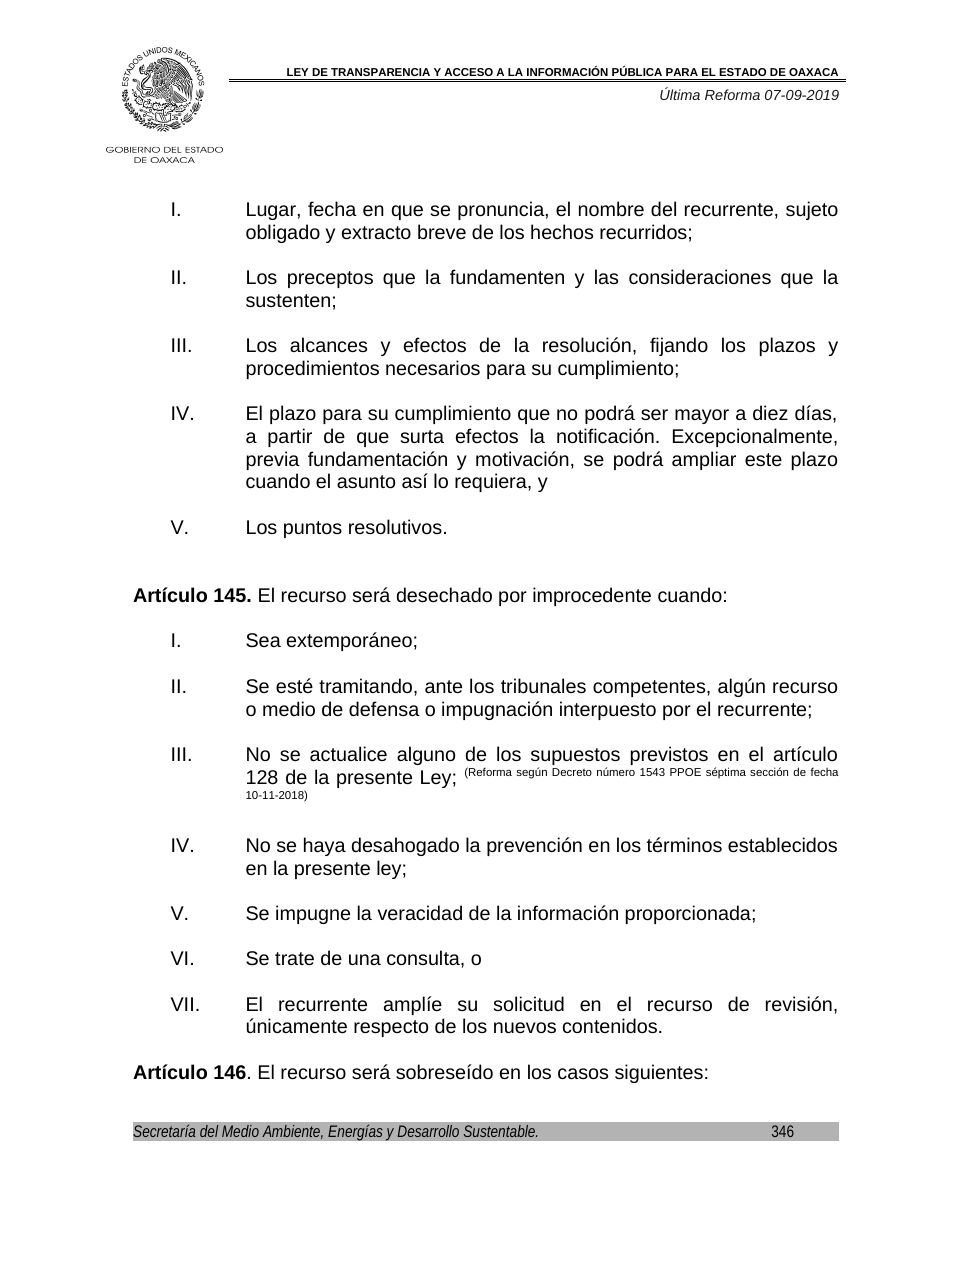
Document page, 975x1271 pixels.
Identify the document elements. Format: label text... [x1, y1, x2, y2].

list Lugar, fecha en que se pronuncia, el nombre del recurrente, sujeto obligado y extracto breve de los hechos recurridos; [170, 198, 839, 243]
list Los preceptos que la fundamenten y las consideraciones que la sustenten; [170, 266, 839, 311]
list No se haya desahogado la prevención en los términos establecidos en la presente ley; [170, 834, 839, 879]
text Artículo 146. El recurso será sobreseído en los casos siguientes: [133, 1061, 839, 1083]
list El plazo para su cumplimiento que no podrá ser mayor a diez días, a partir de que surta efectos la notificación. Excepcionalmente, previa fundamentación y motivación, se podrá ampliar este plazo cuando el asunto así lo requiera, y [170, 402, 839, 493]
list No se actualice alguno de los supuestos previstos en el artículo 128 de la presente Ley; (Reforma según Decreto número 1543 PPOE séptima sección de fecha 10-11-2018) [170, 743, 839, 811]
list Se impugne la veracidad de la información proporcionada; [170, 902, 839, 924]
list Se esté tramitando, ante los tribunales competentes, algún recurso o medio de defensa o impugnación interpuesto por el recurrente; [170, 675, 839, 720]
text Artículo 145. El recurso será desechado por improcedente cuando: [133, 584, 839, 607]
list Los alcances y efectos de la resolución, fijando los plazos y procedimientos necesarios para su cumplimiento; [170, 334, 839, 379]
picture [103, 44, 226, 166]
list Los puntos resolutivos. [170, 516, 839, 538]
list Sea extemporáneo; [170, 629, 839, 652]
list Se trate de una consulta, o [170, 947, 839, 970]
list El recurrente amplíe su solicitud en el recurso de revisión, únicamente respecto de los nuevos contenidos. [170, 993, 839, 1038]
